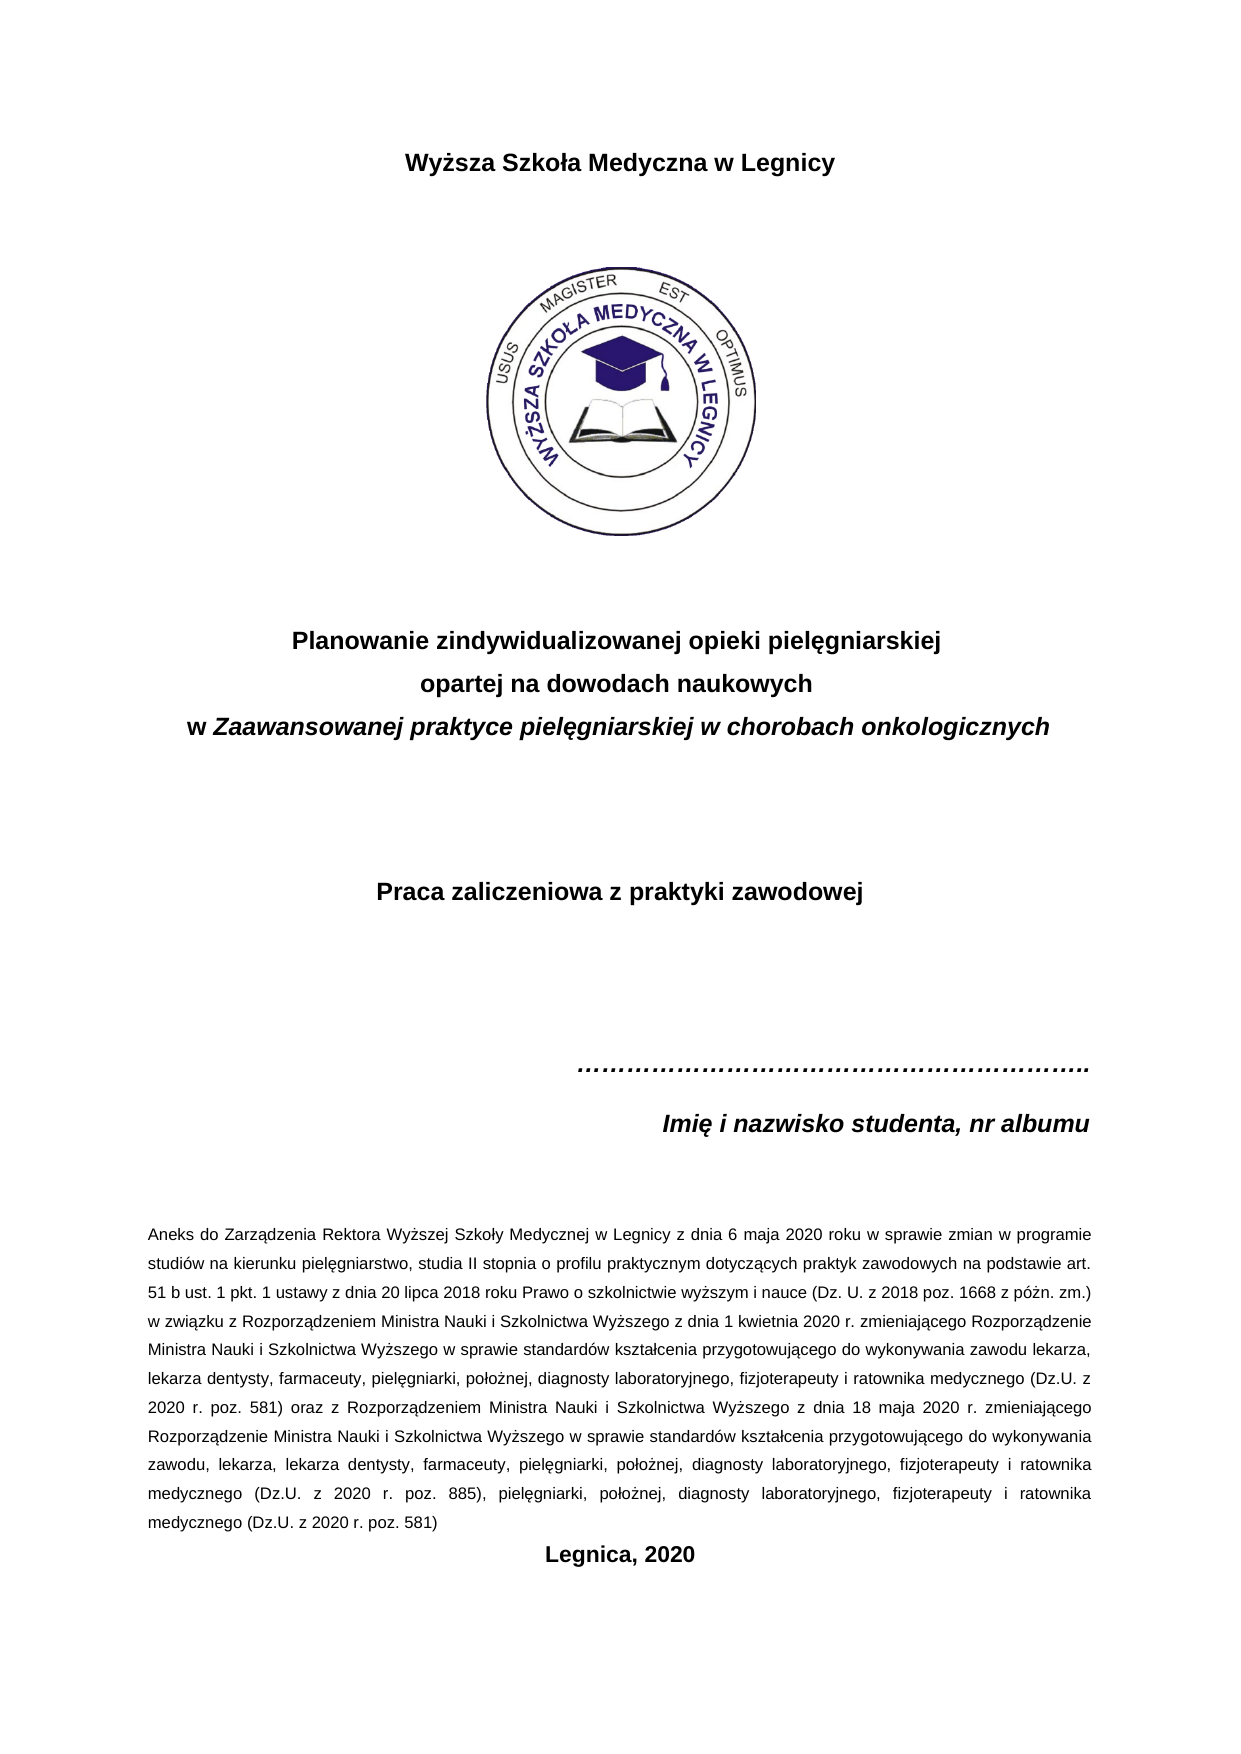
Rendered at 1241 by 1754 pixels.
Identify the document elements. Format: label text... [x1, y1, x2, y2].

text Praca zaliczeniowa z praktyki zawodowej [148, 877, 1093, 906]
text Wyższa Szkoła Medyczna w Legnicy [148, 148, 1093, 176]
text Aneks do Zarządzenia Rektora Wyższej Szkoły Medycznej w Legnicy z dnia 6 maja 2020 roku w sprawie zmian w programie studiów na kierunku pielęgniarstwo, studia II stopnia o profilu praktycznym dotyczących praktyk zawodowych na podstawie art. 51 b ust. 1 pkt. 1 ustawy z dnia 20 lipca 2018 roku Prawo o szkolnictwie wyższym i nauce (Dz. U. z 2018 poz. 1668 z póżn. zm.) w związku z Rozporządzeniem Ministra Nauki i Szkolnictwa Wyższego z dnia 1 kwietnia 2020 r. zmieniającego Rozporządzenie Ministra Nauki i Szkolnictwa Wyższego w sprawie standardów kształcenia przygotowującego do wykonywania zawodu lekarza, lekarza dentysty, farmaceuty, pielęgniarki, położnej, diagnosty laboratoryjnego, fizjoterapeuty i ratownika medycznego (Dz.U. z 2020 r. poz. 581) oraz z Rozporządzeniem Ministra Nauki i Szkolnictwa Wyższego z dnia 18 maja 2020 r. zmieniającego Rozporządzenie Ministra Nauki i Szkolnictwa Wyższego w sprawie standardów kształcenia przygotowującego do wykonywania zawodu, lekarza, lekarza dentysty, farmaceuty, pielęgniarki, położnej, diagnosty laboratoryjnego, fizjoterapeuty i ratownika medycznego (Dz.U. z 2020 r. poz. 885), pielęgniarki, położnej, diagnosty laboratoryjnego, fizjoterapeuty i ratownika medycznego (Dz.U. z 2020 r. poz. 581) [148, 1225, 1093, 1532]
text Imię i nazwisko studenta, nr albumu [148, 1109, 1093, 1138]
text …………………………………………………….. [148, 1049, 1093, 1078]
text Legnica, 2020 [148, 1541, 1093, 1568]
text Planowanie zindywidualizowanej opieki pielęgniarskiej opartej na dowodach naukowych w Zaawansowanej praktyce pielęgniarskiej w chorobach onkologicznych [148, 626, 1093, 741]
picture [484, 267, 756, 536]
